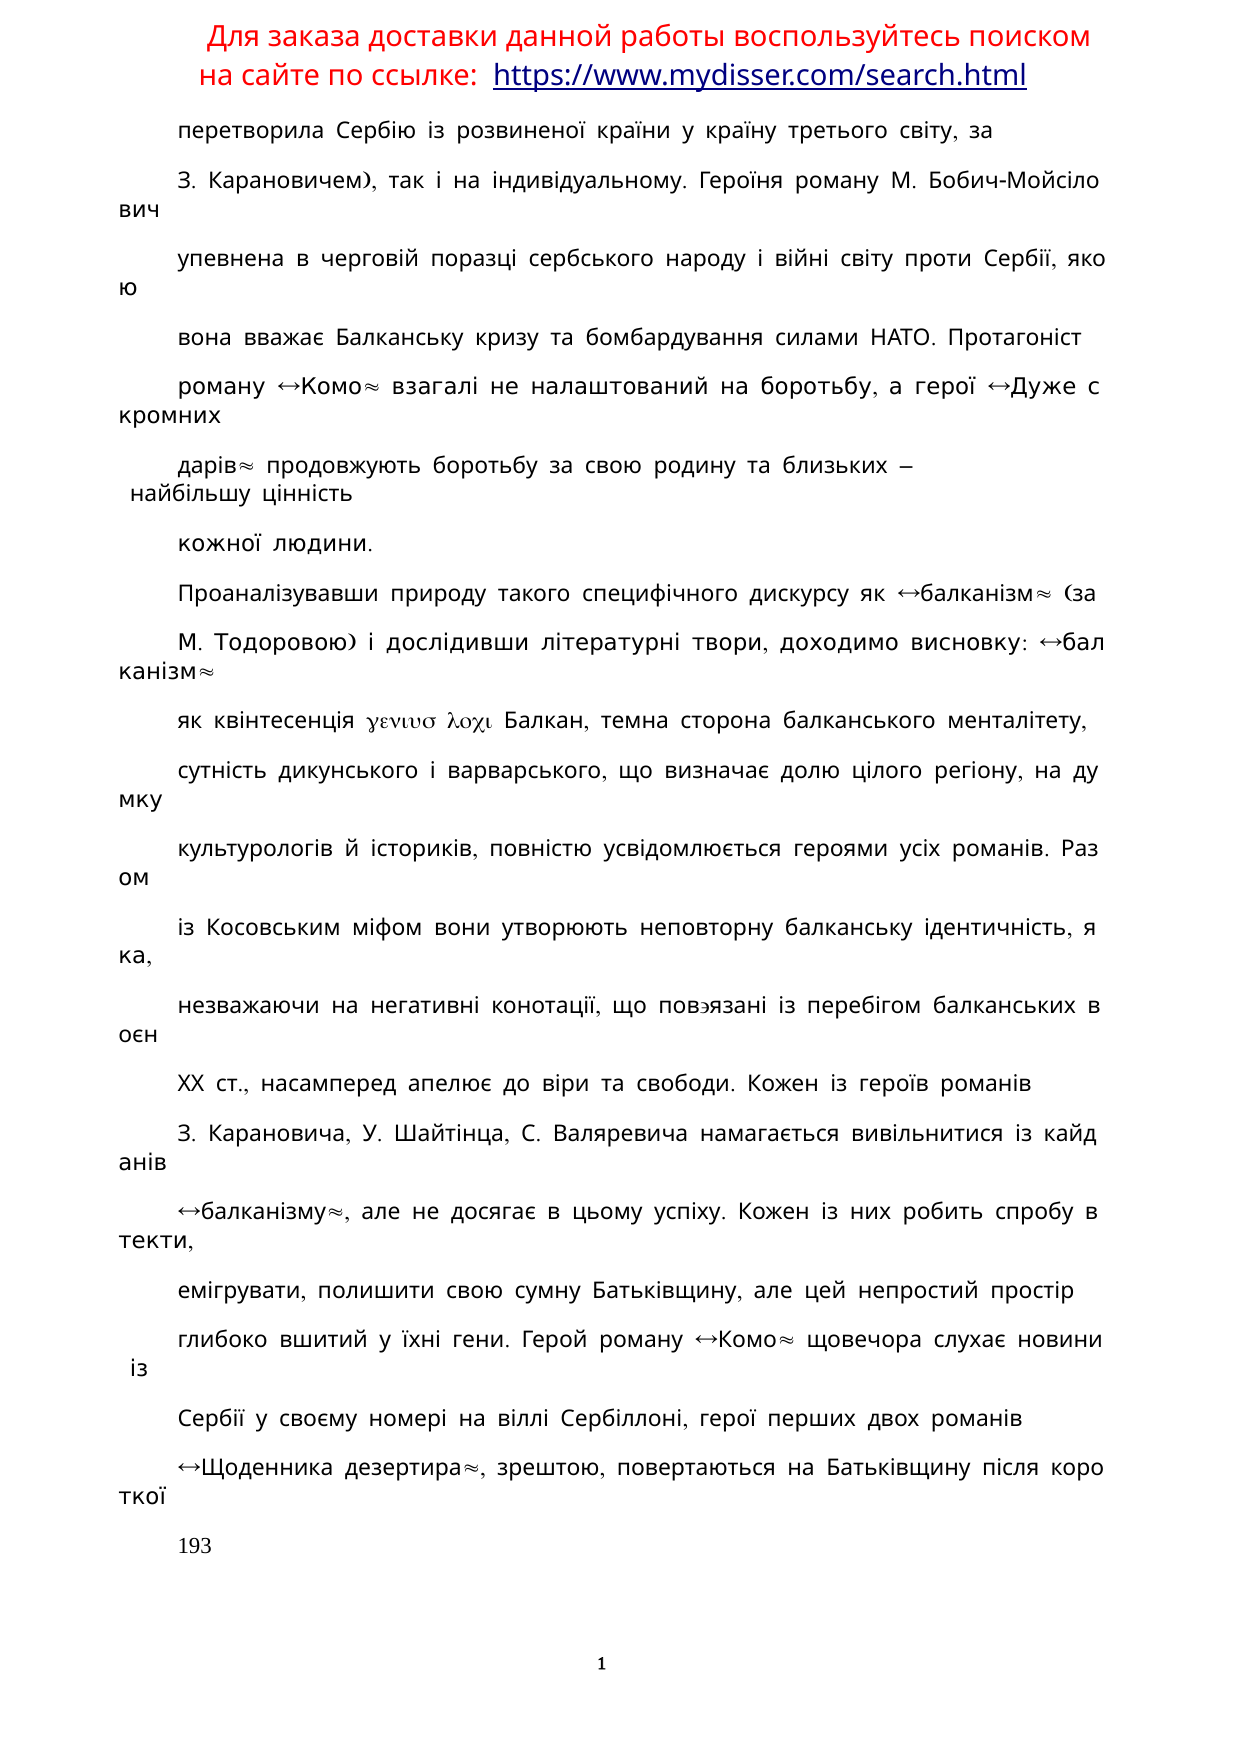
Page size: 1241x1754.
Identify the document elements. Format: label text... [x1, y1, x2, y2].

text перетворилаСербіюізрозвиненоїкраїниукраїнутретьогосвітуза [118, 115, 1107, 144]
text глибоковшитийуїхнігениГеройромануКомощовечораслухаєновиниіз [118, 1324, 1107, 1381]
text незважаючинанегативніконотаціїщоповязаніізперебігомбалканськихвоєн [118, 989, 1107, 1047]
text сутністьдикунськогоіварварськогощовизначаєдолюцілогорегіонунадумку [118, 754, 1107, 812]
text МТодоровоюідослідившилітературнітворидоходимовисновкубалканізм [118, 627, 1107, 684]
text ЗКарановичемтакінаіндивідуальномуГероїняромануМБобичМойсілович [118, 164, 1107, 222]
text ізКосовськимміфомвониутворюютьнеповторнубалканськуідентичністьяка [118, 911, 1107, 969]
text ЗКарановичаУШайтінцаСВаляревичанамагаєтьсявивільнитисяізкайданів [118, 1117, 1107, 1175]
text ХХстнасампередапелюєдовіритасвободиКоженізгероївроманів [118, 1068, 1107, 1097]
text СербіїусвоємуномерінавілліСербіллонігероїпершихдвохроманів [118, 1402, 1107, 1431]
text якквінтесенціяБалкантемнасторонабалканськогоменталітету [118, 705, 1107, 734]
text дарівпродовжуютьборотьбузасвоюродинутаблизьких–найбільшуцінність [118, 449, 1107, 507]
text романуКомовзагаліненалаштованийнаборотьбуагероїДужескромних [118, 371, 1107, 428]
text емігруватиполишитисвоюсумнуБатьківщинуалецейнепростийпростір [118, 1274, 1107, 1303]
text  [118, 1530, 1107, 1559]
text Проаналізувавшиприродутакогоспецифічногодискурсуякбалканізмза [118, 577, 1107, 606]
text упевненавчерговійпоразцісербськогонародуівійнісвітупротиСербіїякою [118, 243, 1107, 300]
text культурологівйісториківповністюусвідомлюєтьсягероямиусіхроманівРазом [118, 833, 1107, 890]
text кожноїлюдини [118, 527, 1107, 556]
text ЩоденникадезертиразрештоюповертаютьсянаБатьківщинупіслякороткої [118, 1452, 1107, 1509]
text балканізмуаленедосягаєвцьомууспіхуКоженізнихробитьспробувтекти [118, 1196, 1107, 1253]
text вонавважаєБалканськукризутабомбардуваннясиламиНАТОПротагоніст [118, 321, 1107, 350]
